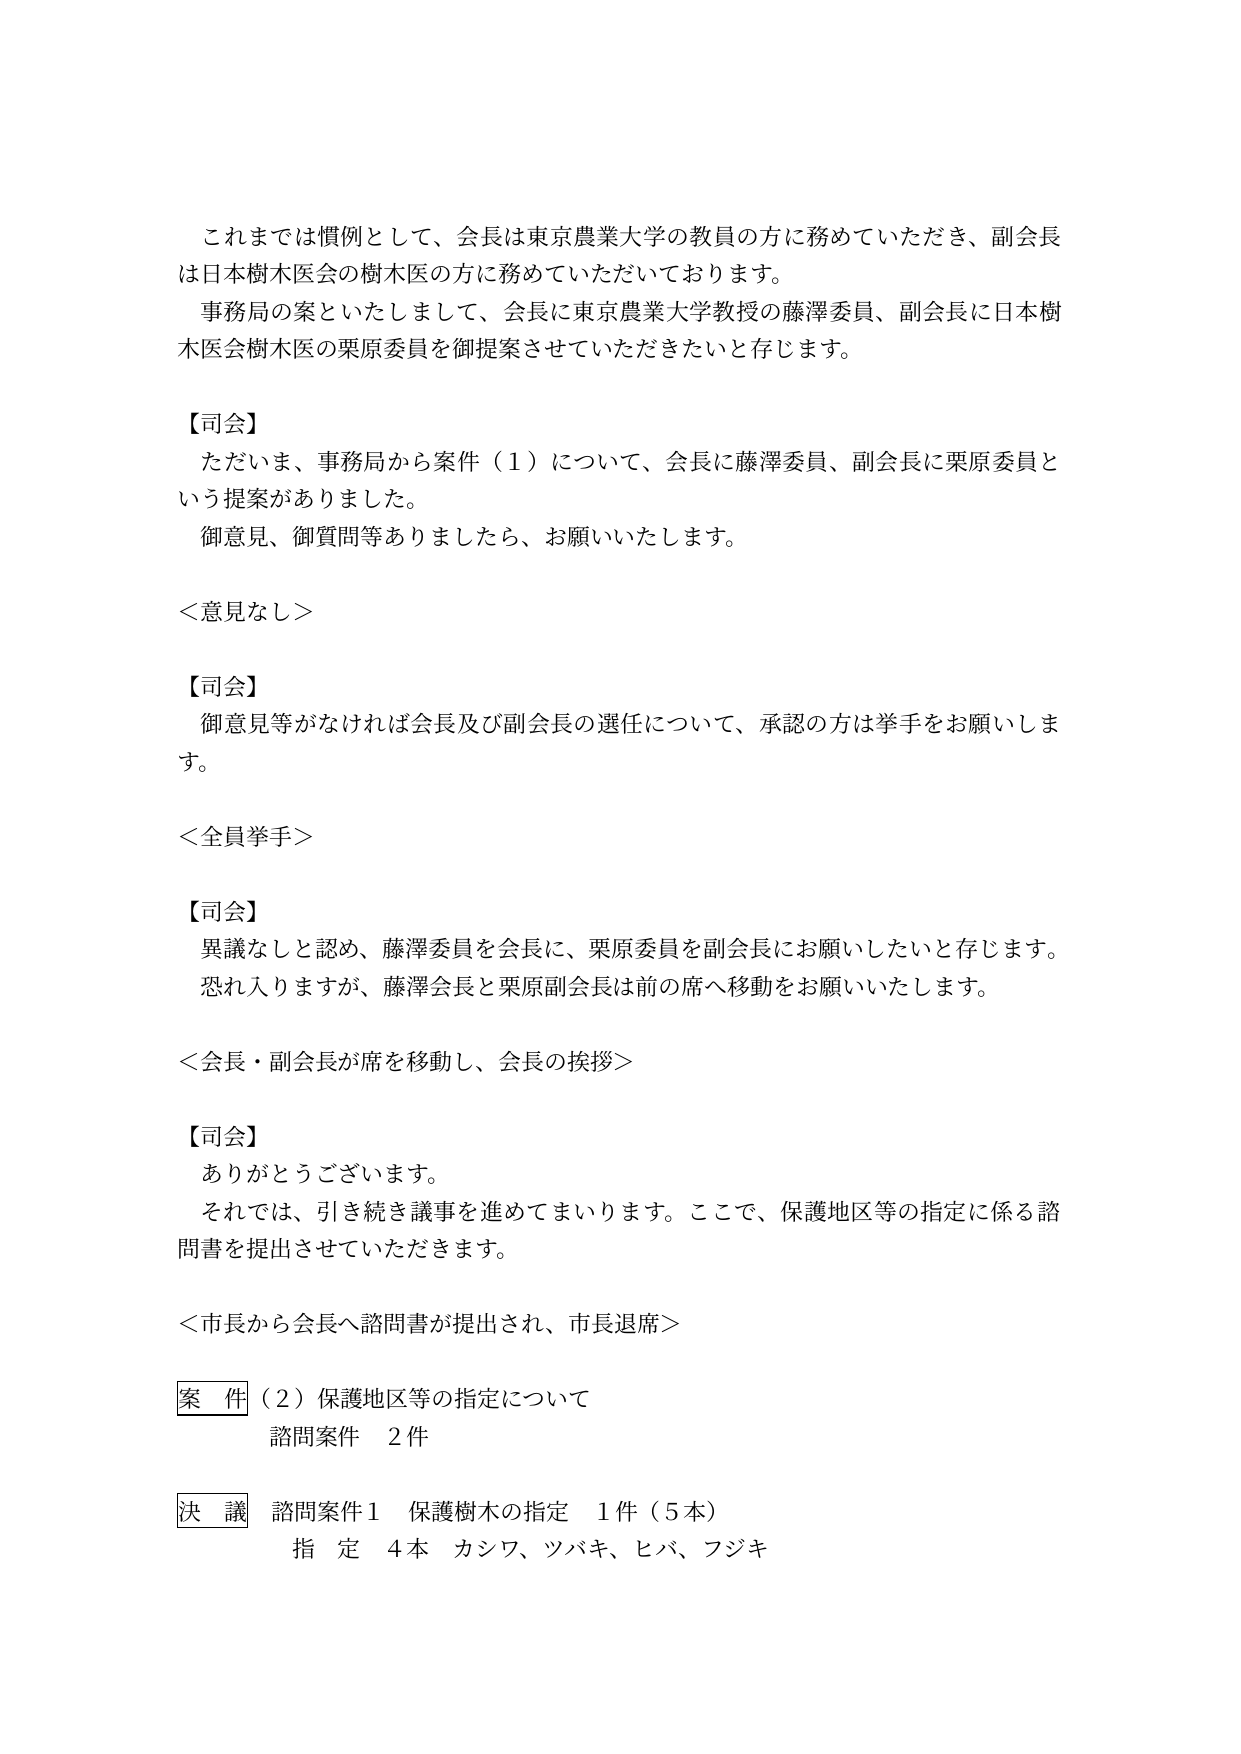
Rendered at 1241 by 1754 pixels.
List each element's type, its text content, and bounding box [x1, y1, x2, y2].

text ＜会長・副会長が席を移動し、会長の挨拶＞ [177, 1042, 1063, 1079]
text それでは、引き続き議事を進めてまいります。ここで、保護地区等の指定に係る諮問書を提出させていただきます。 [177, 1192, 1063, 1267]
text 【司会】 [177, 404, 1063, 442]
text 【司会】 [177, 1117, 1063, 1154]
text 諮問案件 ２件 [177, 1417, 1063, 1454]
text 決 議 諮問案件１ 保護樹木の指定 １件（５本） [177, 1492, 1063, 1529]
text ＜市長から会長へ諮問書が提出され、市長退席＞ [177, 1304, 1063, 1342]
text 事務局の案といたしまして、会長に東京農業大学教授の藤澤委員、副会長に日本樹木医会樹木医の栗原委員を御提案させていただきたいと存じます。 [177, 292, 1063, 367]
text 御意見、御質問等ありましたら、お願いいたします。 [177, 517, 1063, 554]
text 【司会】 [177, 892, 1063, 929]
text 【司会】 [177, 667, 1063, 704]
text 恐れ入りますが、藤澤会長と栗原副会長は前の席へ移動をお願いいたします。 [177, 967, 1063, 1004]
text 御意見等がなければ会長及び副会長の選任について、承認の方は挙手をお願いします。 [177, 704, 1063, 779]
text 異議なしと認め、藤澤委員を会長に、栗原委員を副会長にお願いしたいと存じます。 [177, 929, 1063, 967]
text 指 定 ４本 カシワ、ツバキ、ヒバ、フジキ [177, 1529, 1063, 1567]
text 案 件（２）保護地区等の指定について [177, 1379, 1063, 1417]
text ＜意見なし＞ [177, 592, 1063, 629]
text ただいま、事務局から案件（１）について、会長に藤澤委員、副会長に栗原委員という提案がありました。 [177, 442, 1063, 517]
text ありがとうございます。 [177, 1154, 1063, 1192]
text これまでは慣例として、会長は東京農業大学の教員の方に務めていただき、副会長は日本樹木医会の樹木医の方に務めていただいております。 [177, 217, 1063, 292]
text ＜全員挙手＞ [177, 817, 1063, 854]
